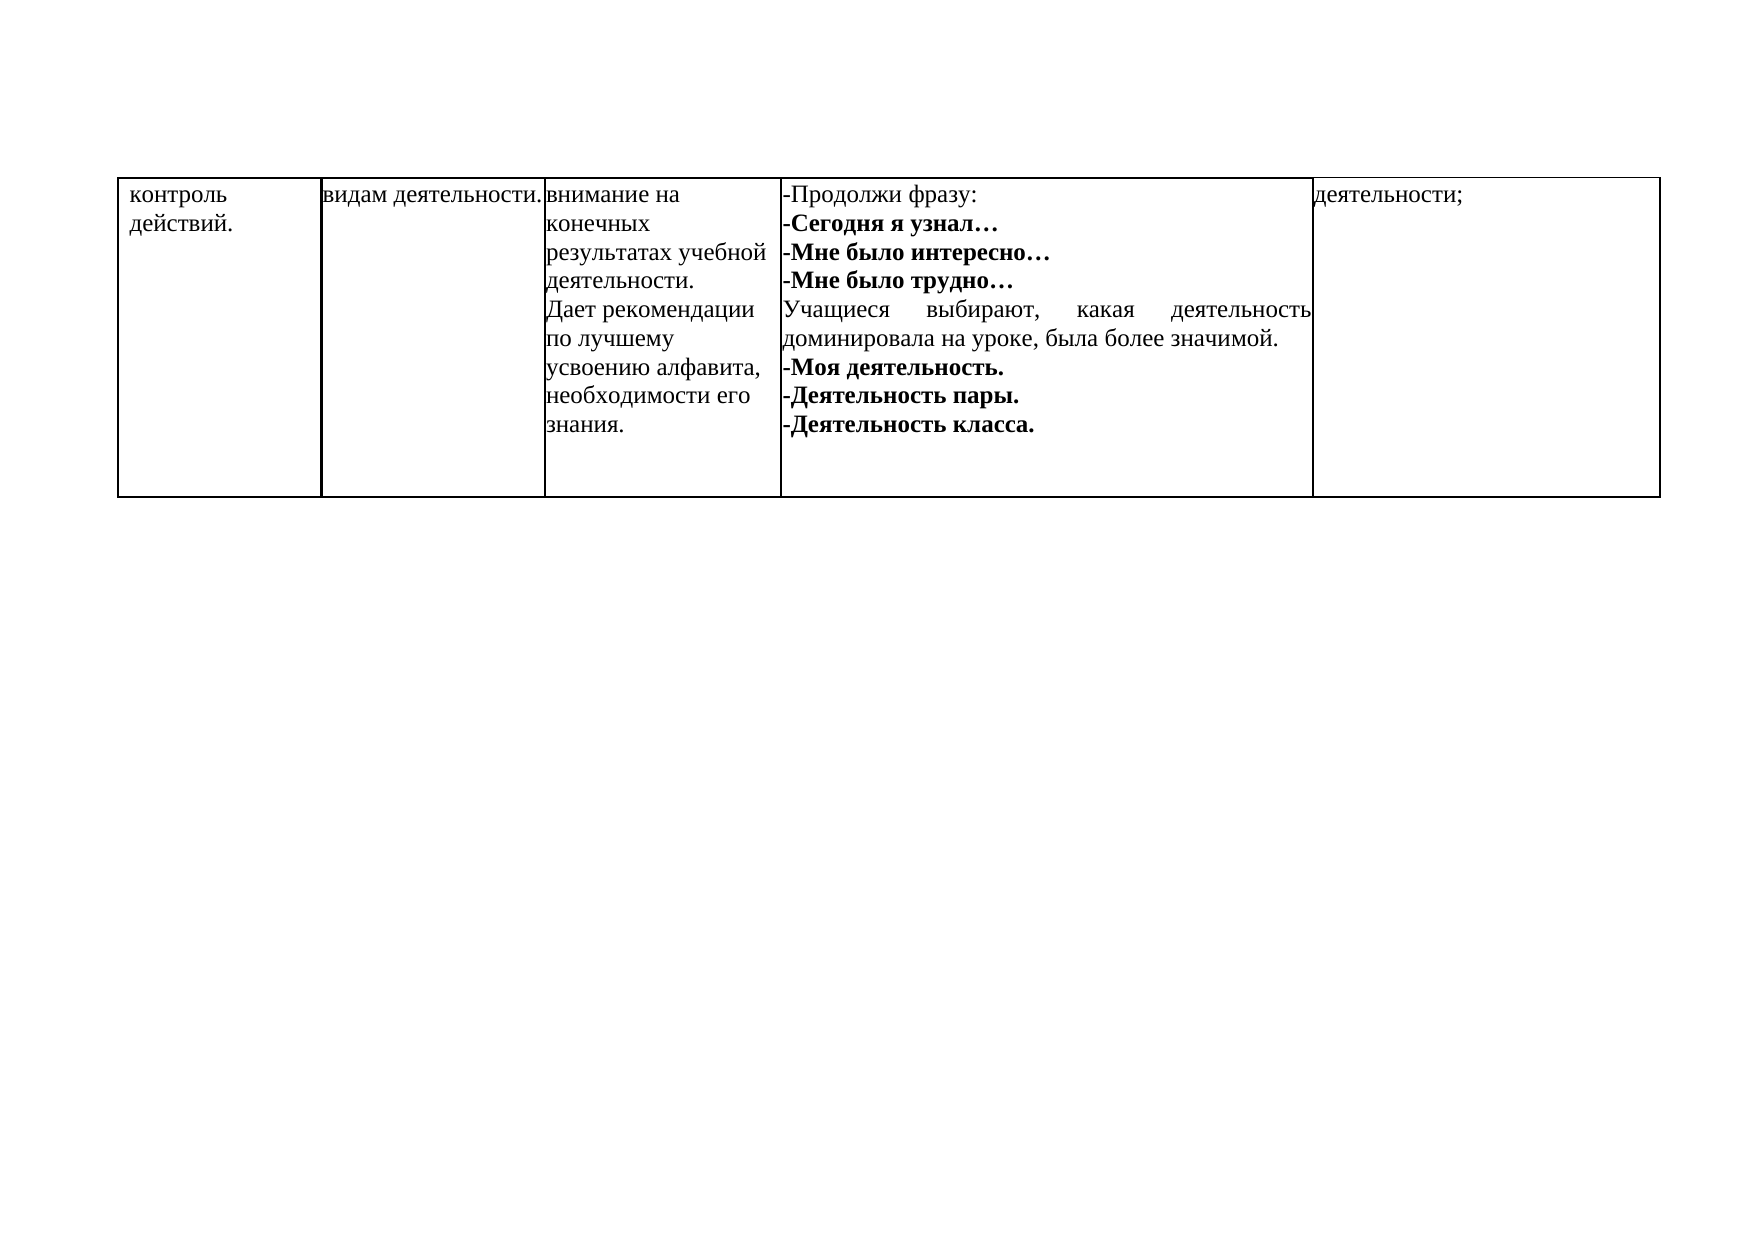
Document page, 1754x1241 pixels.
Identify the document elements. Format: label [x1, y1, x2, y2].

table_cell [782, 179, 1312, 496]
table_cell [1314, 178, 1659, 496]
table_cell [546, 179, 780, 496]
table_cell [323, 179, 544, 496]
table_cell [119, 179, 320, 496]
